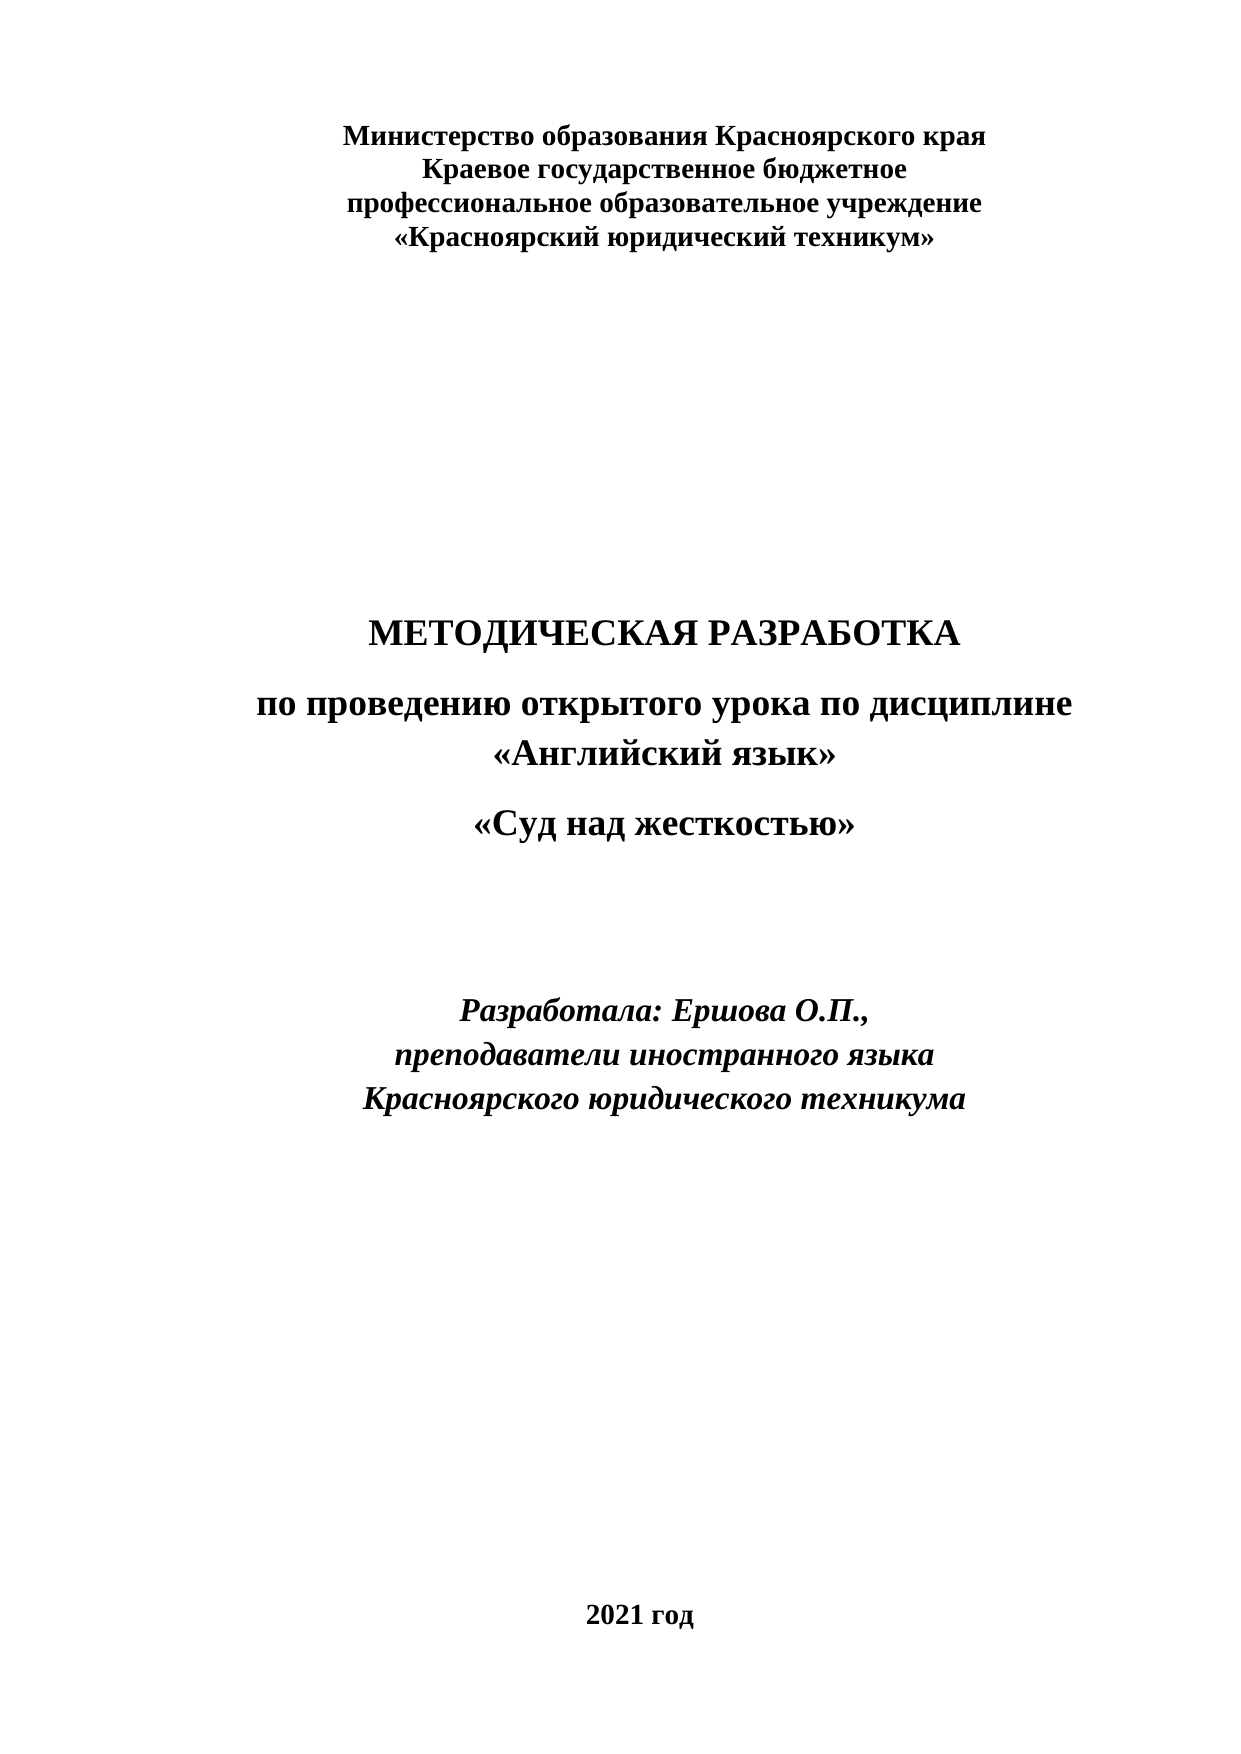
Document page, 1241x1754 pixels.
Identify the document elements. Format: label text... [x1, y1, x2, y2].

text по проведению открытого урока по дисциплине «Английский язык» [177, 681, 1152, 773]
text 2021 год [177, 1597, 1152, 1631]
text Министерство образования Красноярского края [177, 118, 1152, 152]
text преподаватели иностранного языка [177, 1034, 1152, 1072]
text Красноярского юридического техникума [177, 1078, 1152, 1116]
text МЕТОДИЧЕСКАЯ РАЗРАБОТКА [177, 610, 1152, 653]
text Разработала: Ершова О.П., [177, 990, 1152, 1028]
text «Красноярский юридический техникум» [177, 219, 1152, 252]
text Краевое государственное бюджетное [177, 152, 1152, 185]
text «Суд над жесткостью» [177, 801, 1152, 844]
text профессиональное образовательное учреждение [177, 185, 1152, 219]
